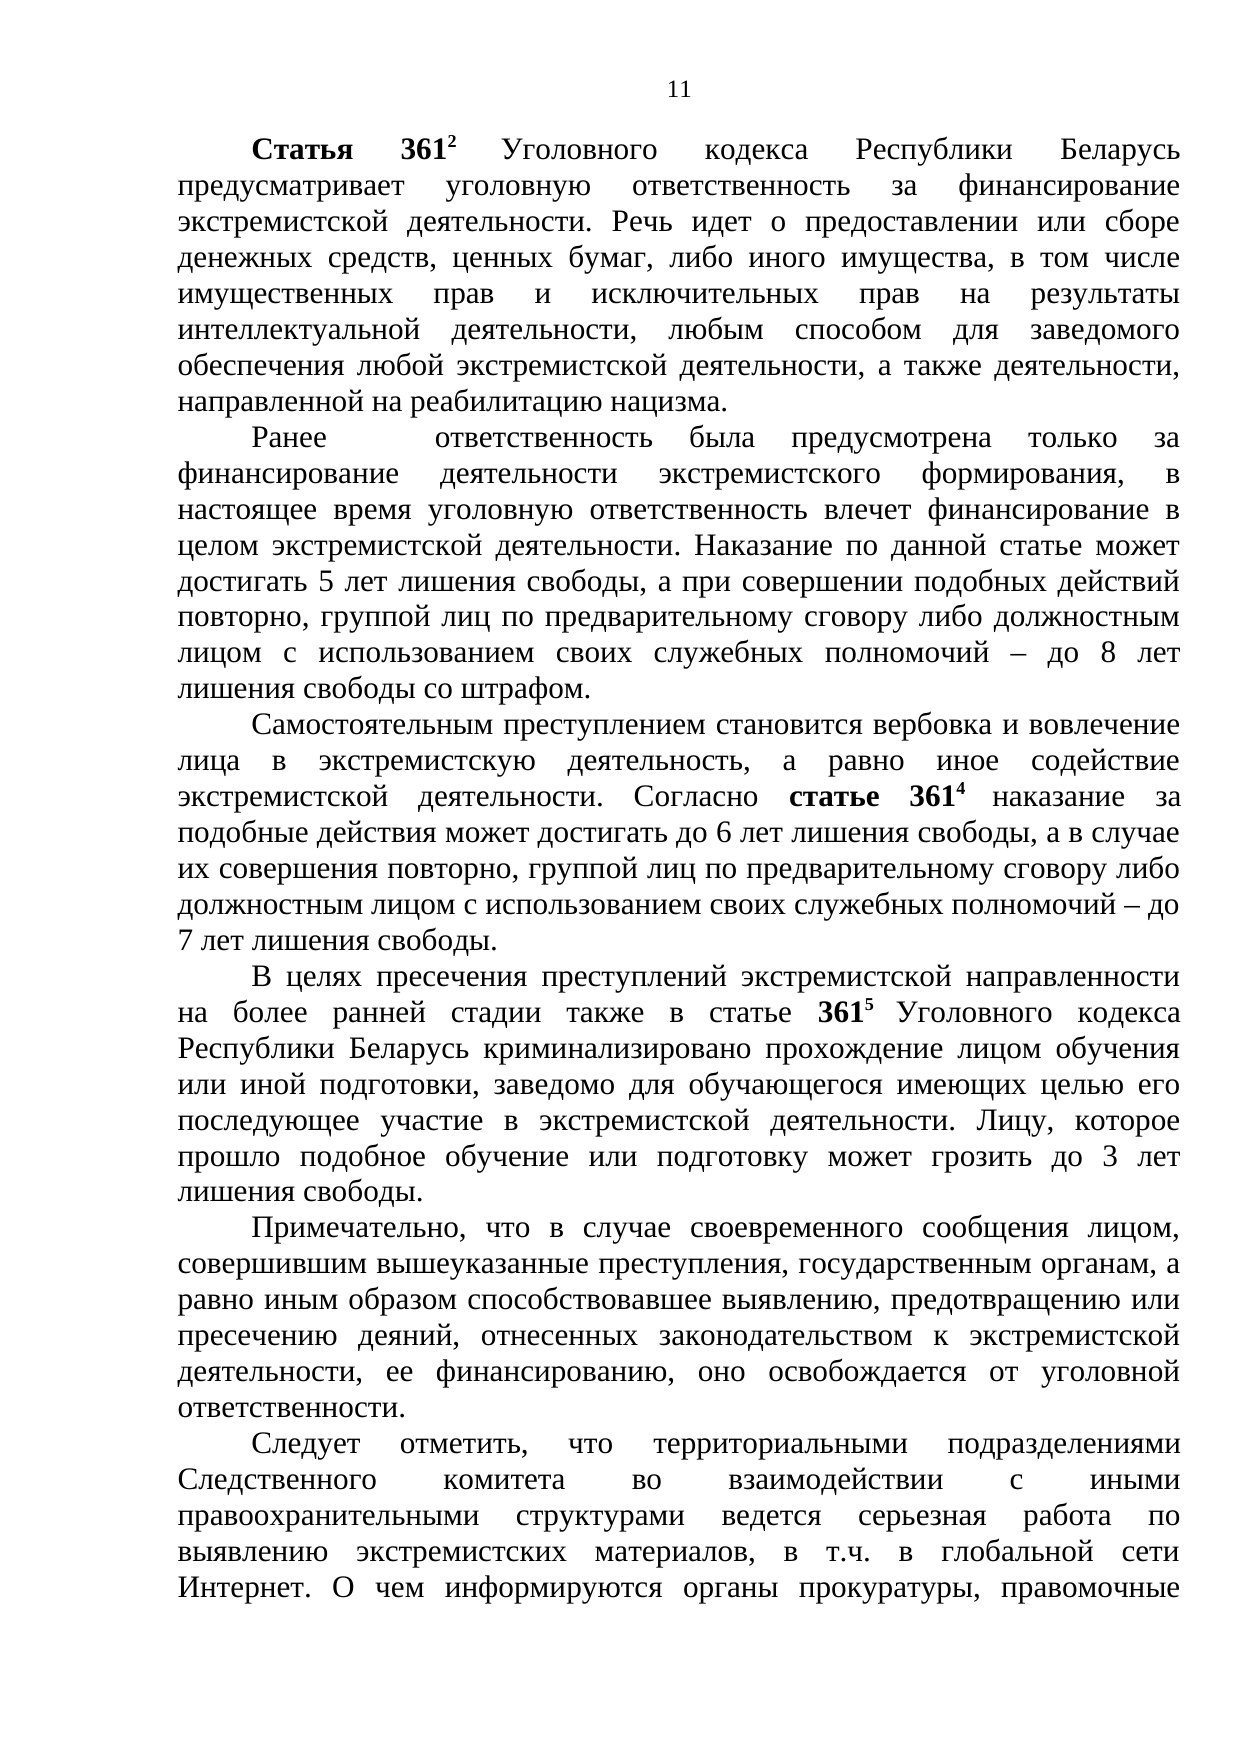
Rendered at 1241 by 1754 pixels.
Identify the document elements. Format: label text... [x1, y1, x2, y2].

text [177, 1424, 1181, 1604]
text Ранее ответственность была предусмотрена только за финансирование деятельности экстремистского формирования, в настоящее время уголовную ответственность влечет финансирование в целом экстремистской деятельности. Наказание по данной статье может достигать 5 лет лишения свободы, а при совершении подобных действий повторно, группой лиц по предварительному сговору либо должностным лицом с использованием своих служебных полномочий – до 8 лет лишения свободы со штрафом. [177, 418, 1181, 706]
text Самостоятельным преступлением становится вербовка и вовлечение лица в экстремистскую деятельность, а равно иное содействие экстремистской деятельности. Согласно статье 3614 наказание за подобные действия может достигать до 6 лет лишения свободы, а в случае их совершения повторно, группой лиц по предварительному сговору либо должностным лицом с использованием своих служебных полномочий – до 7 лет лишения свободы. [177, 706, 1181, 957]
text В целях пресечения преступлений экстремистской направленности на более ранней стадии также в статье 3615 Уголовного кодекса Республики Беларусь криминализировано прохождение лицом обучения или иной подготовки, заведомо для обучающегося имеющих целью его последующее участие в экстремистской деятельности. Лицу, которое прошло подобное обучение или подготовку может грозить до 3 лет лишения свободы. [177, 957, 1181, 1209]
text Статья 3612 Уголовного кодекса Республики Беларусь предусматривает уголовную ответственность за финансирование экстремистской деятельности. Речь идет о предоставлении или сборе денежных средств, ценных бумаг, либо иного имущества, в том числе имущественных прав и исключительных прав на результаты интеллектуальной деятельности, любым способом для заведомого обеспечения любой экстремистской деятельности, а также деятельности, направленной на реабилитацию нацизма. [177, 131, 1181, 418]
text Примечательно, что в случае своевременного сообщения лицом, совершившим вышеуказанные преступления, государственным органам, а равно иным образом способствовавшее выявлению, предотвращению или пресечению деяний, отнесенных законодательством к экстремистской деятельности, ее финансированию, оно освобождается от уголовной ответственности. [177, 1209, 1181, 1424]
